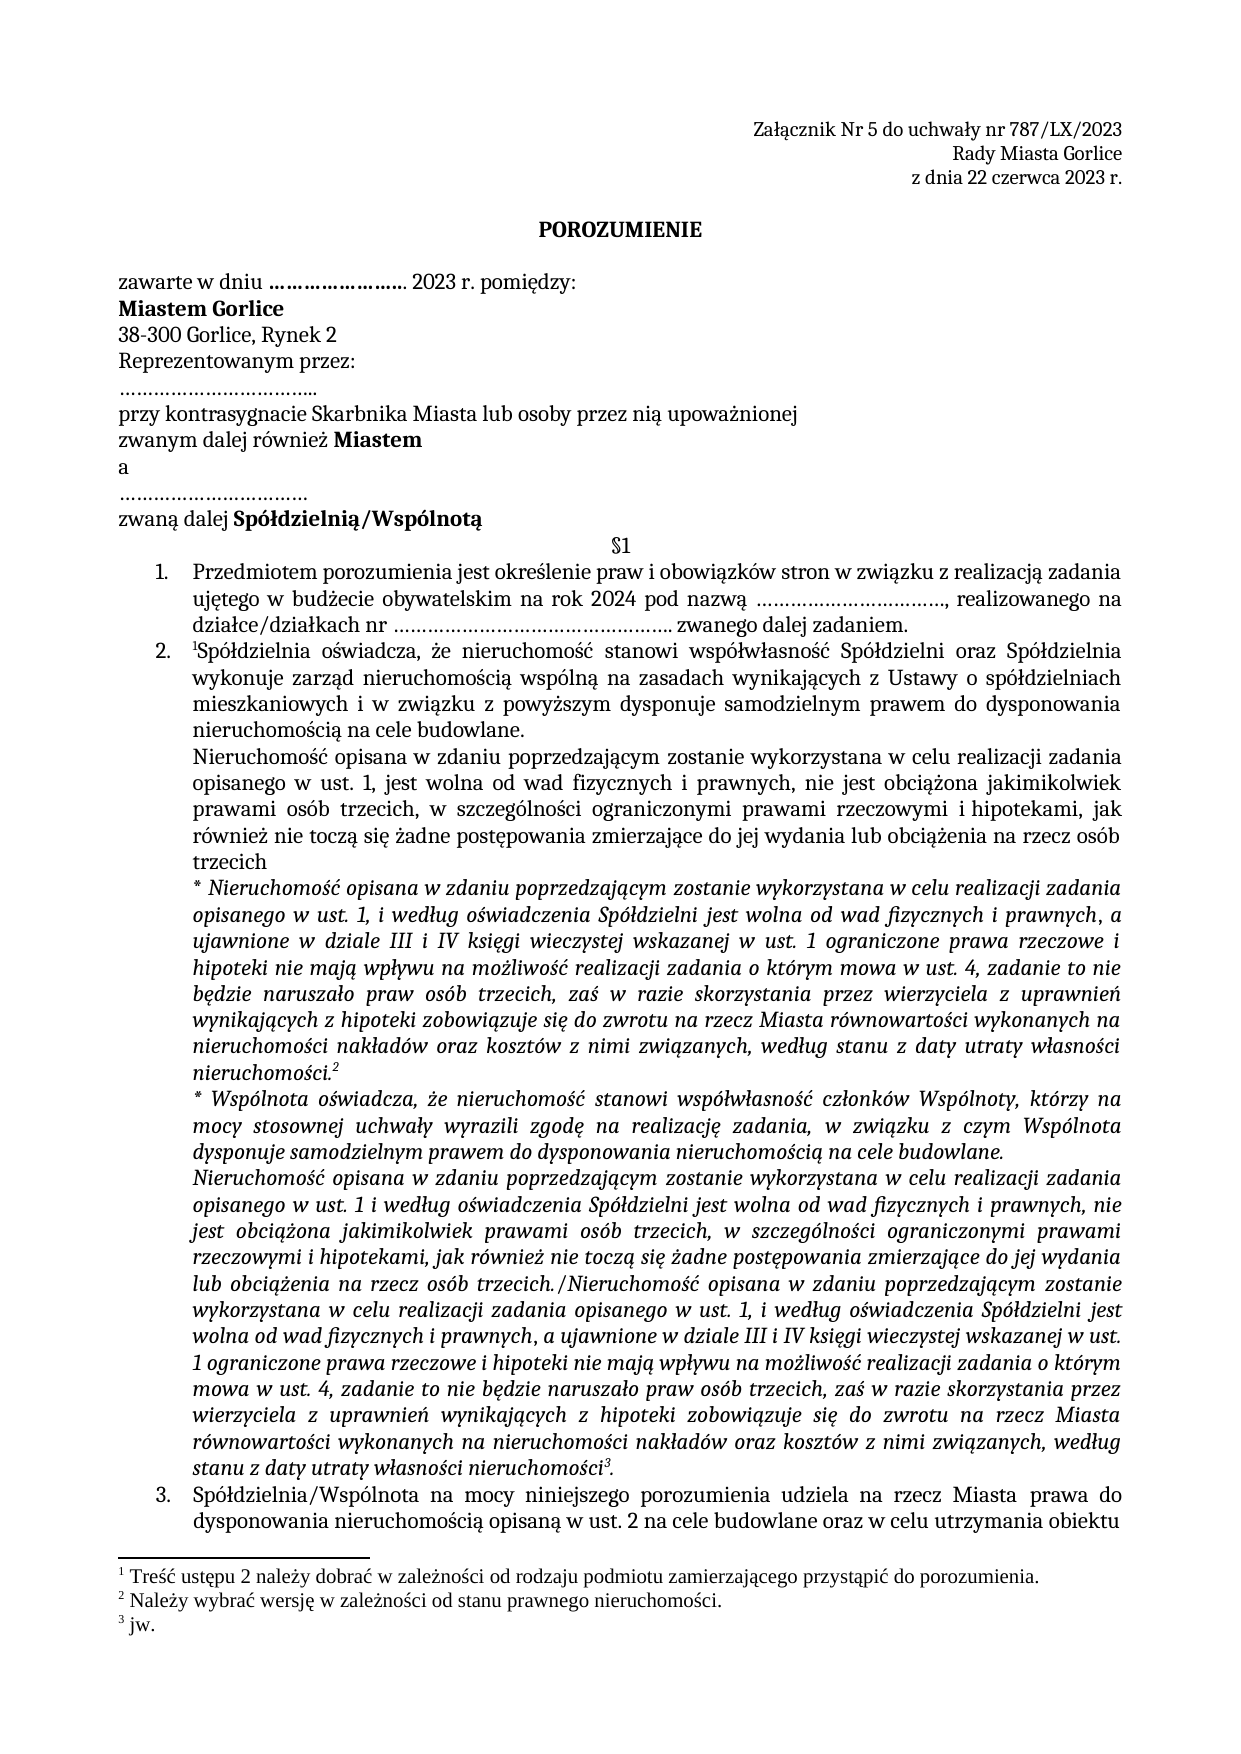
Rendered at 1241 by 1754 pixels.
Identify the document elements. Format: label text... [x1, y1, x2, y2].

text …………………………… [118, 480, 1122, 506]
text …………………………….. [118, 374, 1122, 401]
text Rady Miasta Gorlice [118, 142, 1122, 166]
list Przedmiotem porozumienia jest określenie praw i obowiązków stron w związku z realizacją zadania ujętego w budżecie obywatelskim na rok 2024 pod nazwą ……………………………, realizowanego na działce/działkach nr …………………………………………. zwanego dalej zadaniem. [155, 559, 1122, 638]
text zawarte w dniu …………………... 2023 r. pomiędzy: [118, 269, 1122, 295]
text * Wspólnota oświadcza, że nieruchomość stanowi współwłasność członków Wspólnoty, którzy na mocy stosownej uchwały wyrazili zgodę na realizację zadania, w związku z czym Wspólnota dysponuje samodzielnym prawem do dysponowania nieruchomością na cele budowlane. [192, 1086, 1122, 1165]
text * Nieruchomość opisana w zdaniu poprzedzającym zostanie wykorzystana w celu realizacji zadania opisanego w ust. 1, i według oświadczenia Spółdzielni jest wolna od wad fizycznych i prawnych, a ujawnione w dziale III i IV księgi wieczystej wskazanej w ust. 1 ograniczone prawa rzeczowe i hipoteki nie mają wpływu na możliwość realizacji zadania o którym mowa w ust. 4, zadanie to nie będzie naruszało praw osób trzecich, zaś w razie skorzystania przez wierzyciela z uprawnień wynikających z hipoteki zobowiązuje się do zwrotu na rzecz Miasta równowartości wykonanych na nieruchomości nakładów oraz kosztów z nimi związanych, według stanu z daty utraty własności nieruchomości. [192, 875, 1122, 1086]
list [156, 1481, 1122, 1534]
text Załącznik Nr 5 do uchwały nr 787/LX/2023 [193, 118, 1122, 142]
list Spółdzielnia oświadcza, że nieruchomość stanowi współwłasność Spółdzielni oraz Spółdzielnia wykonuje zarząd nieruchomością wspólną na zasadach wynikających z Ustawy o spółdzielniach mieszkaniowych i w związku z powyższym dysponuje samodzielnym prawem do dysponowania nieruchomością na cele budowlane. [155, 638, 1122, 743]
text POROZUMIENIE [118, 216, 1122, 243]
text zwanym dalej również Miastem [118, 427, 1122, 453]
text Nieruchomość opisana w zdaniu poprzedzającym zostanie wykorzystana w celu realizacji zadania opisanego w ust. 1, jest wolna od wad fizycznych i prawnych, nie jest obciążona jakimikolwiek prawami osób trzecich, w szczególności ograniczonymi prawami rzeczowymi i hipotekami, jak również nie toczą się żadne postępowania zmierzające do jej wydania lub obciążenia na rzecz osób trzecich [192, 743, 1122, 875]
text Nieruchomość opisana w zdaniu poprzedzającym zostanie wykorzystana w celu realizacji zadania opisanego w ust. 1 i według oświadczenia Spółdzielni jest wolna od wad fizycznych i prawnych, nie jest obciążona jakimikolwiek prawami osób trzecich, w szczególności ograniczonymi prawami rzeczowymi i hipotekami, jak również nie toczą się żadne postępowania zmierzające do jej wydania lub obciążenia na rzecz osób trzecich./Nieruchomość opisana w zdaniu poprzedzającym zostanie wykorzystana w celu realizacji zadania opisanego w ust. 1, i według oświadczenia Spółdzielni jest wolna od wad fizycznych i prawnych, a ujawnione w dziale III i IV księgi wieczystej wskazanej w ust. 1 ograniczone prawa rzeczowe i hipoteki nie mają wpływu na możliwość realizacji zadania o którym mowa w ust. 4, zadanie to nie będzie naruszało praw osób trzecich, zaś w razie skorzystania przez wierzyciela z uprawnień wynikających z hipoteki zobowiązuje się do zwrotu na rzecz Miasta równowartości wykonanych na nieruchomości nakładów oraz kosztów z nimi związanych, według stanu z daty utraty własności nieruchomości. [192, 1165, 1122, 1481]
text §1 [118, 533, 1122, 559]
text przy kontrasygnacie Skarbnika Miasta lub osoby przez nią upoważnionej [118, 401, 1122, 427]
text 38-300 Gorlice, Rynek 2 [118, 322, 1122, 348]
text z dnia 22 czerwca 2023 r. [118, 166, 1122, 190]
text zwaną dalej Spółdzielnią/Wspólnotą [118, 506, 1122, 533]
text Reprezentowanym przez: [118, 348, 1122, 374]
text a [118, 453, 1122, 480]
text Miastem Gorlice [118, 295, 1122, 322]
